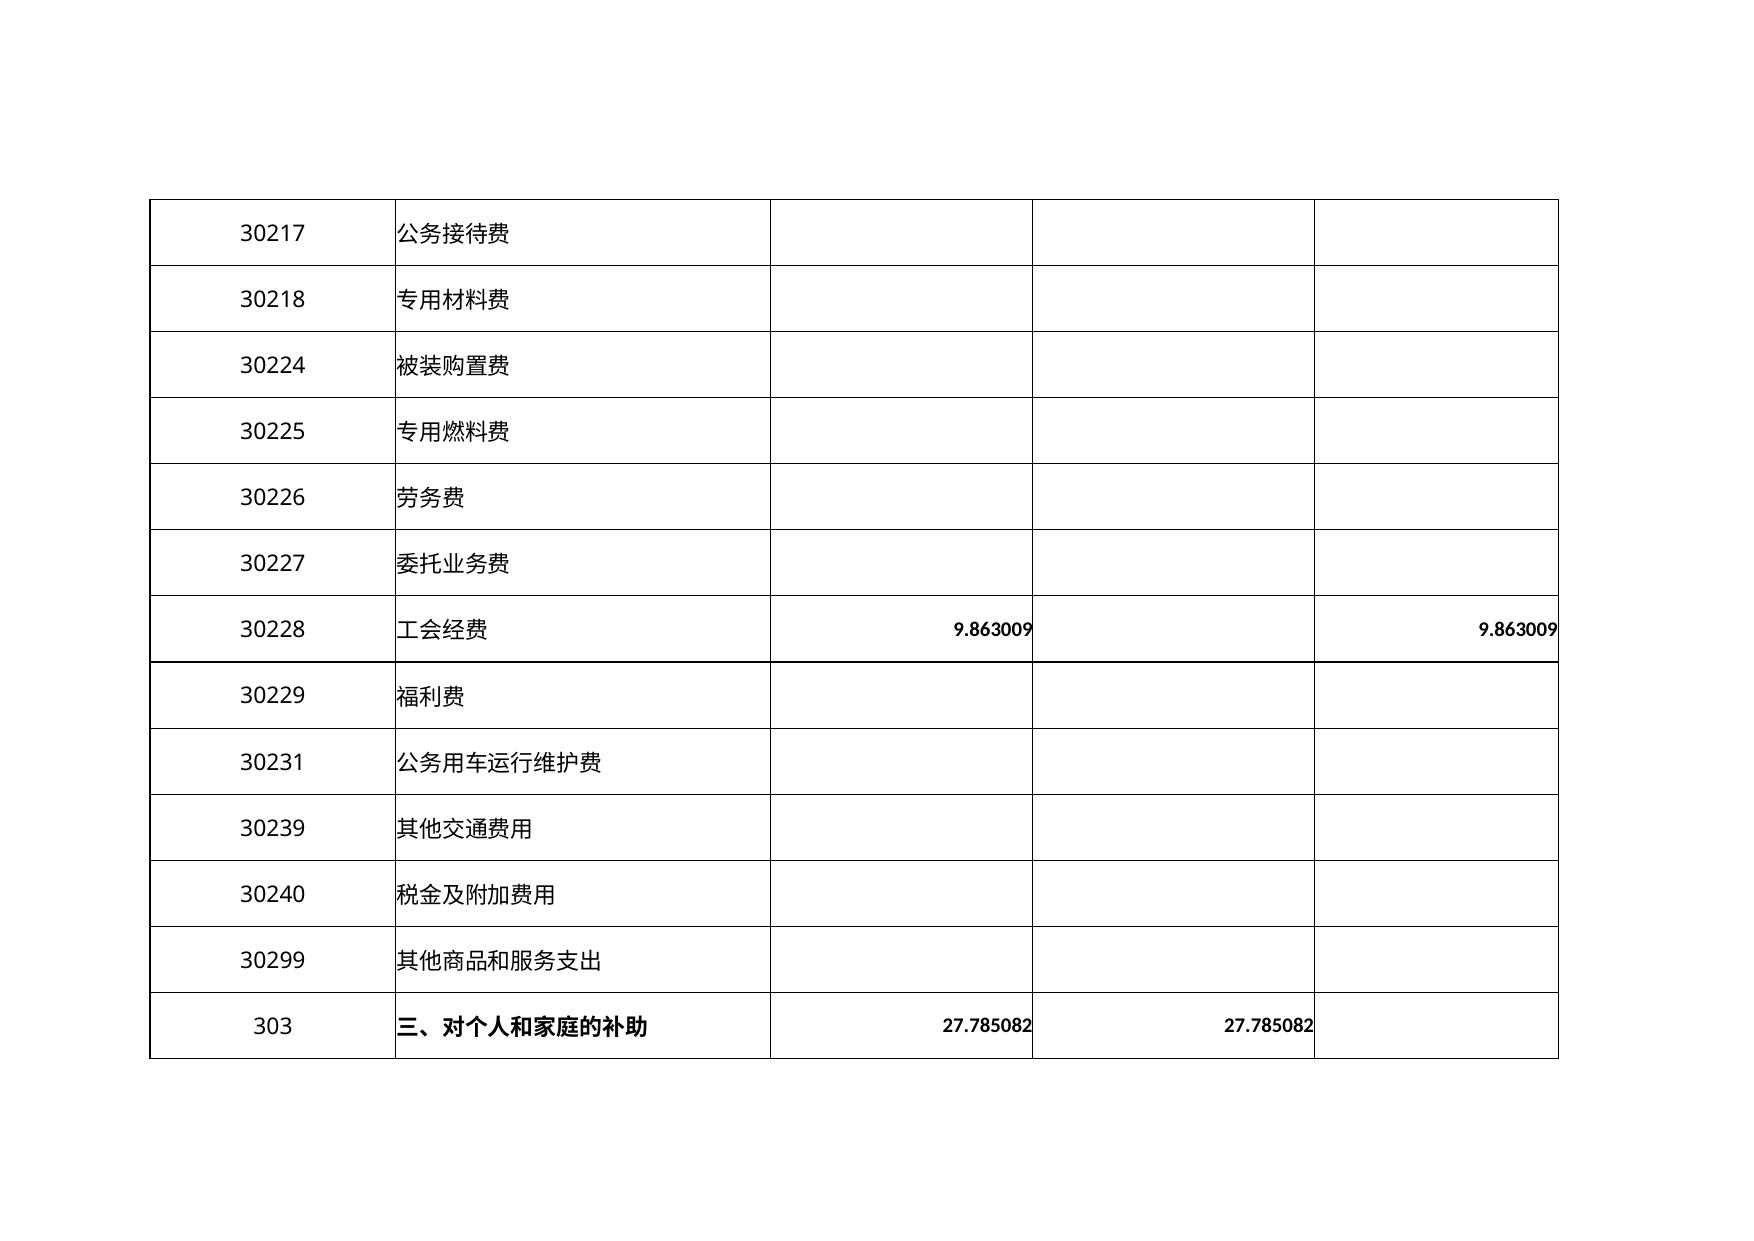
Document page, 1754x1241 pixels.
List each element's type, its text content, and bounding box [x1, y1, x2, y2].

table_cell [1315, 398, 1558, 463]
table_cell 劳务费 [396, 464, 770, 529]
table_cell 30240 [151, 861, 395, 926]
table_cell 30227 [151, 530, 395, 595]
table_cell [771, 398, 1032, 463]
table_cell [771, 729, 1032, 793]
table_cell 30217 [151, 200, 395, 265]
table_cell 30239 [151, 795, 395, 859]
table_cell [771, 200, 1032, 265]
table_cell [1315, 663, 1558, 727]
table_cell [1315, 729, 1558, 793]
table_cell 30224 [151, 332, 395, 397]
table_cell 福利费 [396, 663, 770, 727]
table_cell 30299 [151, 927, 395, 992]
table_cell [1033, 861, 1314, 926]
table_cell [1033, 663, 1314, 727]
table_cell 30225 [151, 398, 395, 463]
table_cell [1033, 464, 1314, 529]
table_cell [1033, 927, 1314, 992]
table_cell 公务用车运行维护费 [396, 729, 770, 793]
table_cell 其他商品和服务支出 [396, 927, 770, 992]
table_cell 专用燃料费 [396, 398, 770, 463]
table_cell [1033, 795, 1314, 859]
table_cell [1033, 398, 1314, 463]
table_cell [771, 332, 1032, 397]
table_cell [1033, 332, 1314, 397]
table_cell [1033, 729, 1314, 793]
table_cell 税金及附加费用 [396, 861, 770, 926]
table_cell [771, 266, 1032, 331]
table_cell [1315, 200, 1558, 265]
table_cell [1033, 200, 1314, 265]
table_cell [1033, 596, 1314, 661]
table_cell 公务接待费 [396, 200, 770, 265]
table_cell 工会经费 [396, 596, 770, 661]
table_cell 303 [151, 993, 395, 1058]
table_cell 30218 [151, 266, 395, 331]
table_cell 三、对个人和家庭的补助 [396, 993, 770, 1058]
table_cell 9.863009 [1315, 596, 1558, 661]
table_cell 被装购置费 [396, 332, 770, 397]
table_cell [1315, 795, 1558, 859]
table_cell [771, 663, 1032, 727]
table_cell 30231 [151, 729, 395, 793]
table_cell [1033, 266, 1314, 331]
table_cell [1315, 464, 1558, 529]
table_cell 30229 [151, 663, 395, 727]
table_cell 30228 [151, 596, 395, 661]
table_cell [771, 795, 1032, 859]
table_cell [1315, 861, 1558, 926]
table_cell [1315, 530, 1558, 595]
table_cell 专用材料费 [396, 266, 770, 331]
table_cell 30226 [151, 464, 395, 529]
table_cell [1315, 927, 1558, 992]
table_cell [1315, 266, 1558, 331]
table_cell [771, 927, 1032, 992]
table_cell [1033, 530, 1314, 595]
table_cell [1315, 332, 1558, 397]
table_cell [1315, 993, 1558, 1058]
table_cell 委托业务费 [396, 530, 770, 595]
table_cell 其他交通费用 [396, 795, 770, 859]
table_cell [771, 530, 1032, 595]
table_cell 9.863009 [771, 596, 1032, 661]
table_cell 27.785082 [1033, 993, 1314, 1058]
table_cell [771, 861, 1032, 926]
table_cell 27.785082 [771, 993, 1032, 1058]
table_cell [771, 464, 1032, 529]
